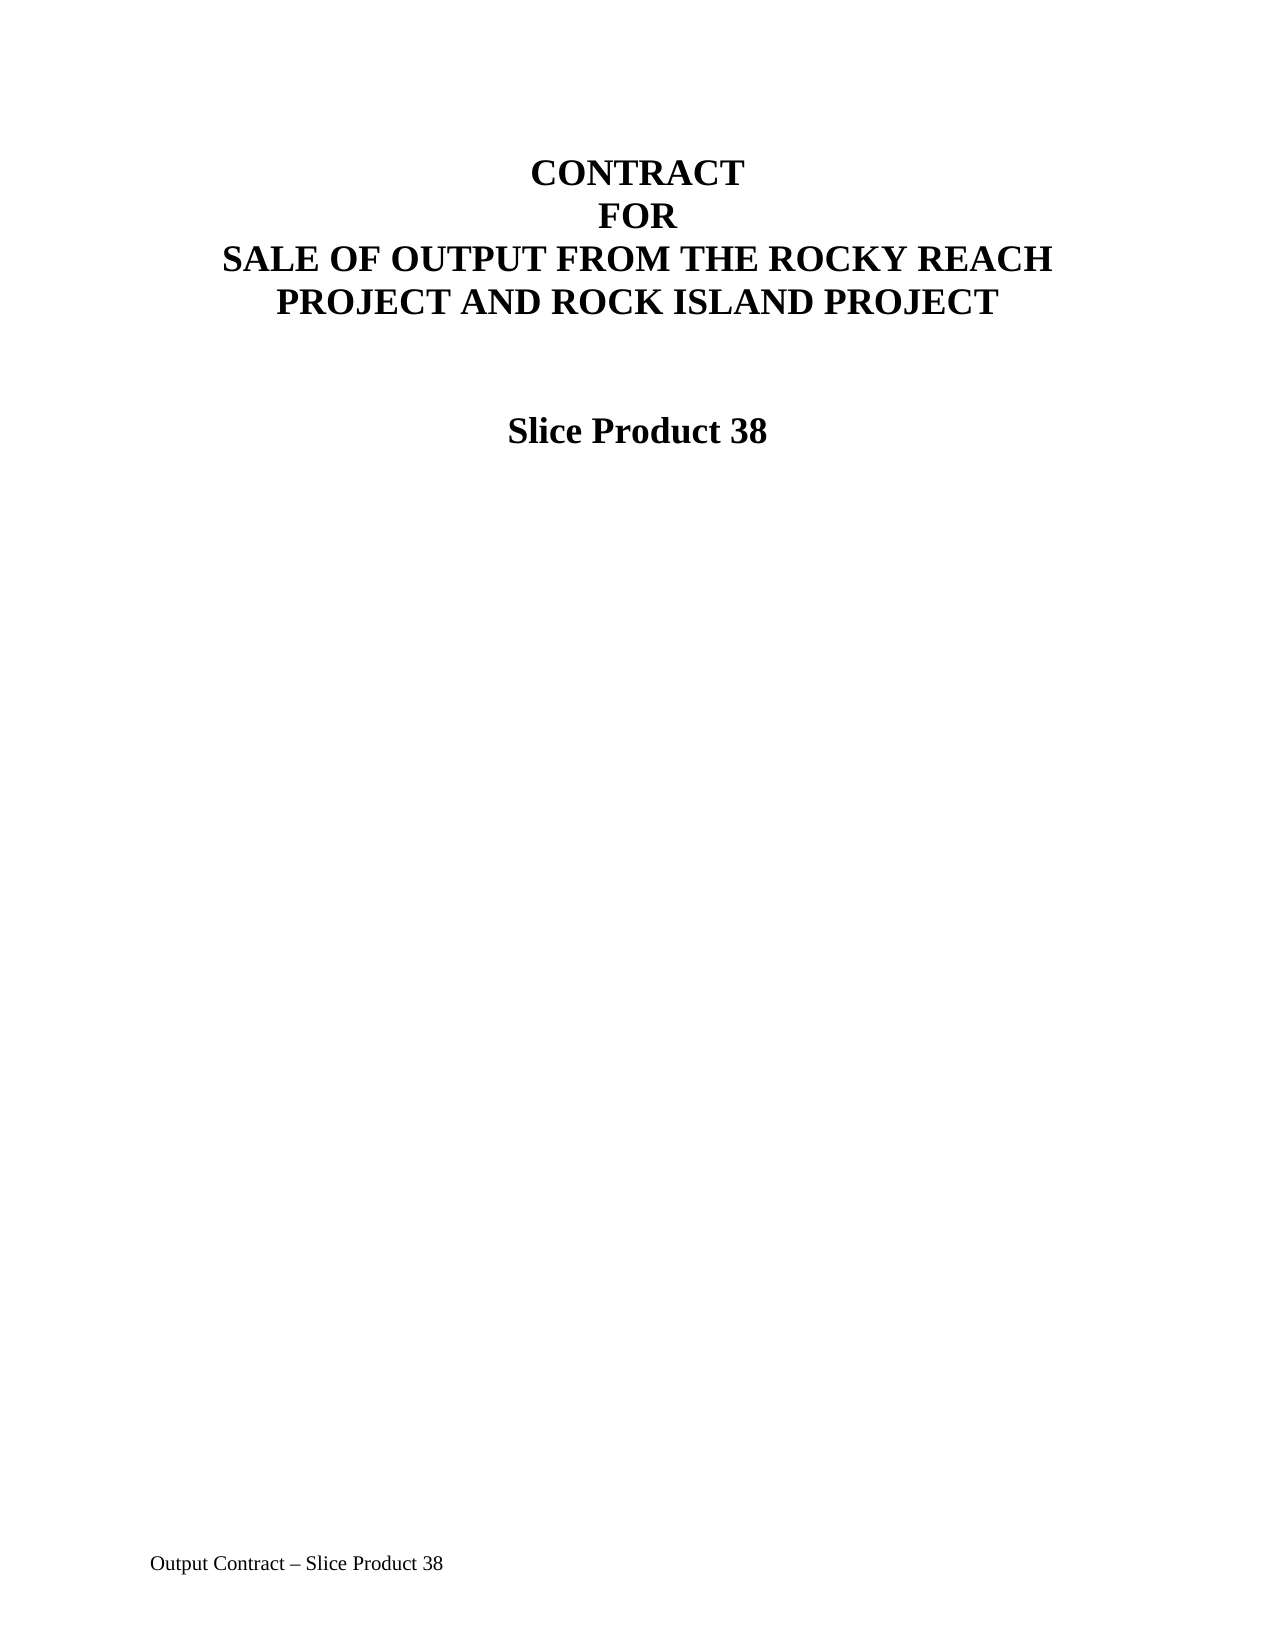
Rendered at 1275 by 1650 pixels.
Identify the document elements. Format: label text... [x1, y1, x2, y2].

text FOR [150, 193, 1125, 236]
text SALE OF OUTPUT FROM THE ROCKY REACH PROJECT AND ROCK ISLAND PROJECT [150, 236, 1125, 322]
text Slice Product 38 [150, 409, 1125, 452]
text CONTRACT [150, 150, 1125, 193]
